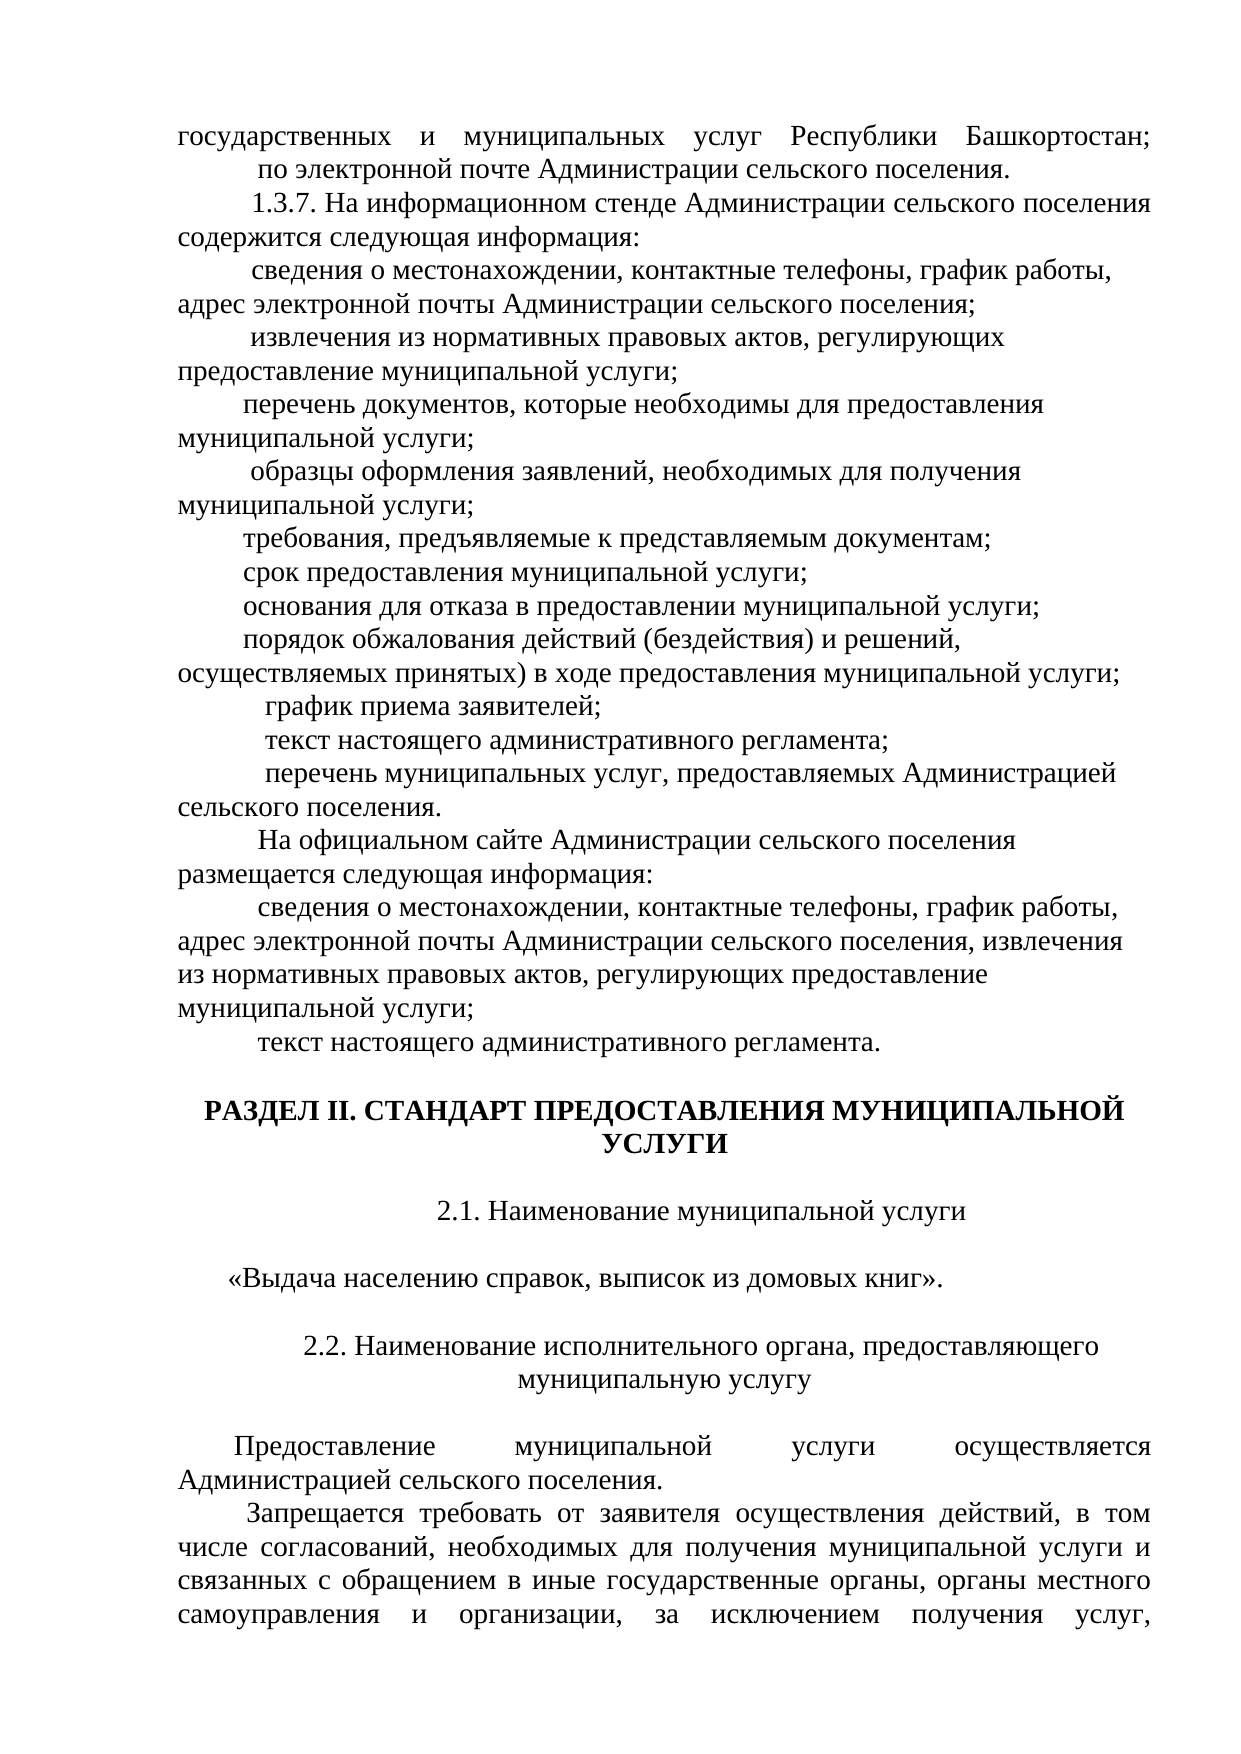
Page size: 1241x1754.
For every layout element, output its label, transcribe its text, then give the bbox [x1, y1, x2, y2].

text 1.3.7. На информационном стенде Администрации сельского поселения содержится следующая информация: [177, 185, 1152, 252]
text РАЗДЕЛ II. Стандарт предоставления муниципальной услуги [177, 1093, 1152, 1160]
text 2.1. Наименование муниципальной услуги [177, 1193, 1152, 1227]
text сведения о местонахождении, контактные телефоны, график работы, адрес электронной почты Администрации сельского поселения; извлечения из нормативных правовых актов, регулирующих предоставление муниципальной услуги; перечень документов, которые необходимы для предоставления муниципальной услуги; образцы оформления заявлений, необходимых для получения муниципальной услуги; требования, предъявляемые к представляемым документам; срок предоставления муниципальной услуги; основания для отказа в предоставлении муниципальной услуги; порядок обжалования действий (бездействия) и решений, осуществляемых принятых) в ходе предоставления муниципальной услуги; график приема заявителей; текст настоящего административного регламента; перечень муниципальных услуг, предоставляемых Администрацией сельского поселения. На официальном сайте Администрации сельского поселения размещается следующая информация: сведения о местонахождении, контактные телефоны, график работы, адрес электронной почты Администрации сельского поселения, извлечения из нормативных правовых актов, регулирующих предоставление муниципальной услуги; текст настоящего административного регламента. [177, 252, 1152, 1093]
text 2.2. Наименование исполнительного органа, предоставляющего муниципальную услугу [177, 1328, 1152, 1395]
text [177, 118, 1152, 185]
text Предоставление муниципальной услуги осуществляется Администрацией сельского поселения. [177, 1428, 1152, 1495]
text «Выдача населению справок, выписок из домовых книг». [177, 1261, 1152, 1294]
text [177, 1495, 1152, 1629]
